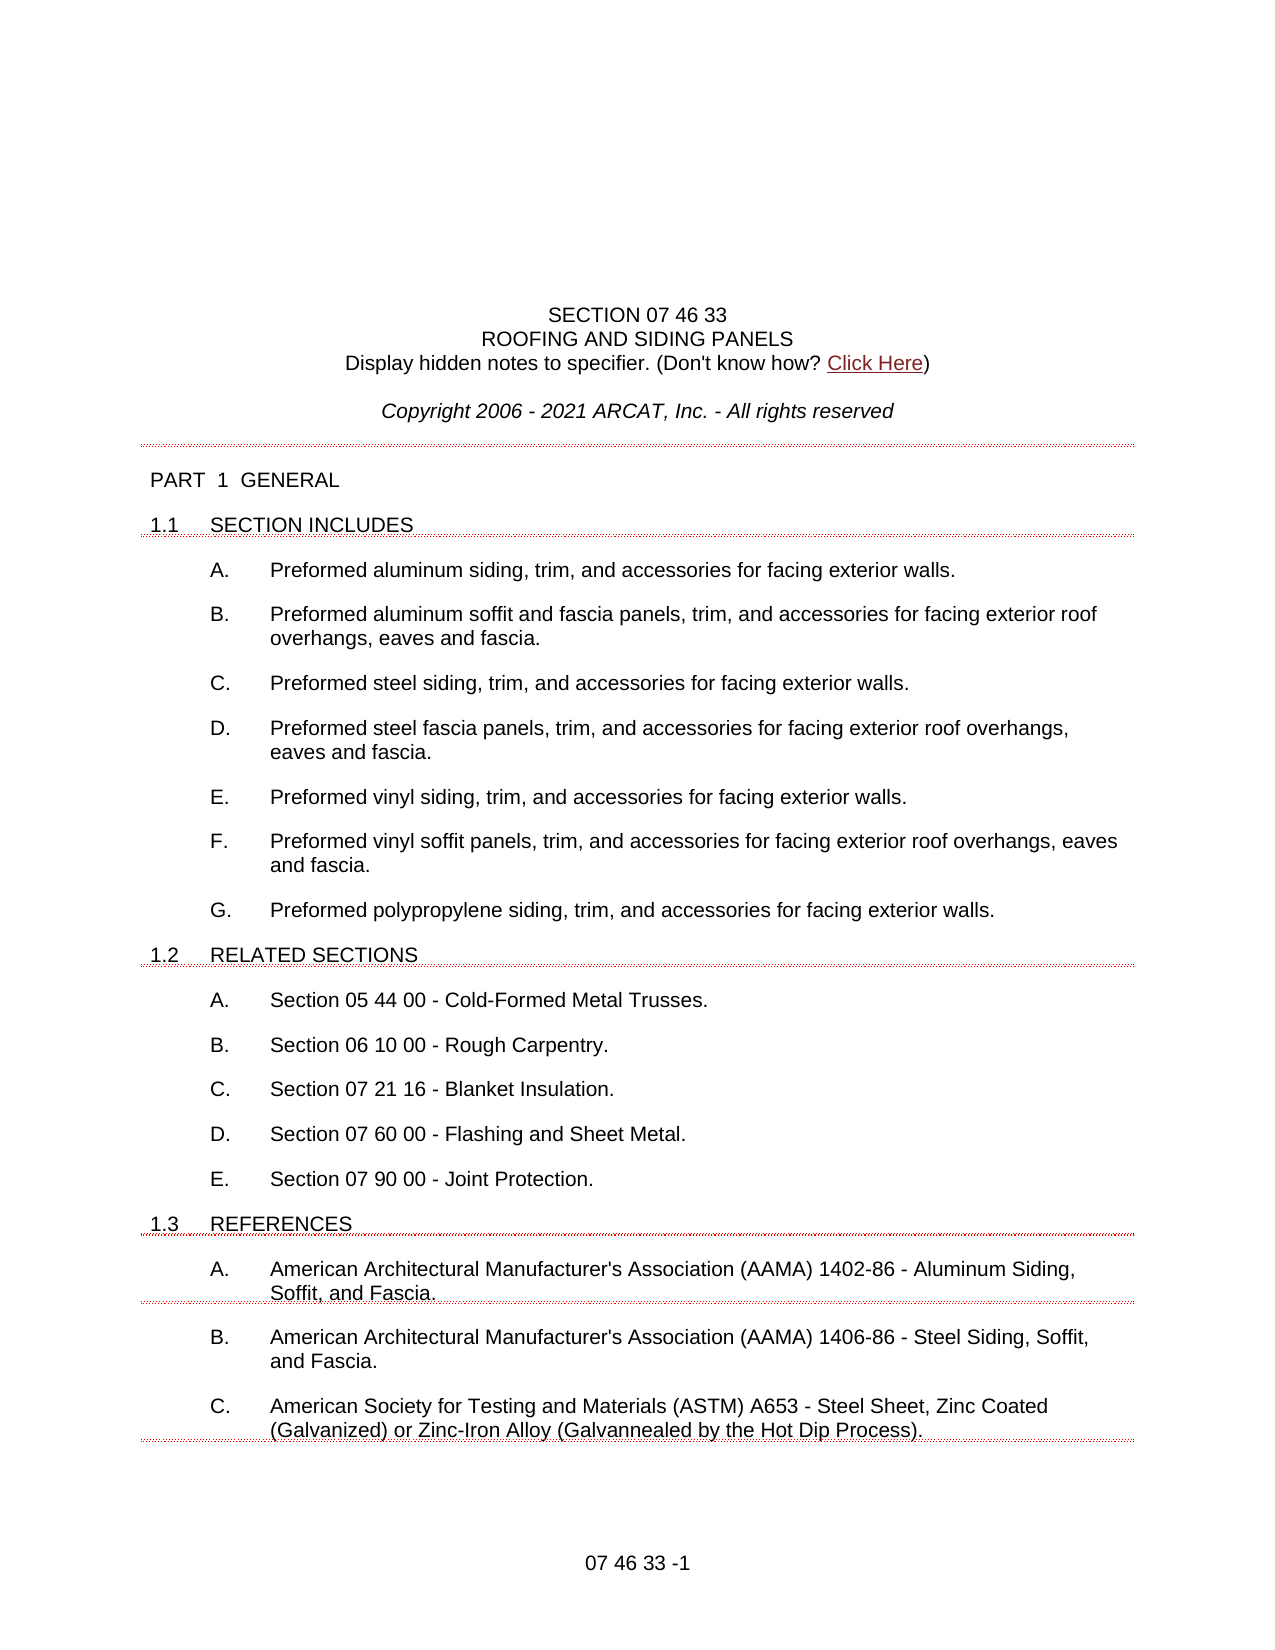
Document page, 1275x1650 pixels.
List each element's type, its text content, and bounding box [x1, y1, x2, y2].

list REFERENCES [150, 1212, 1125, 1236]
title ROOFING AND SIDING PANELS [150, 327, 1125, 351]
list SECTION INCLUDES [150, 513, 1125, 537]
list Preformed aluminum soffit and fascia panels, trim, and accessories for facing exterior roof overhangs, eaves and fascia. [210, 602, 1125, 650]
list Section 07 90 00 - Joint Protection. [210, 1167, 1125, 1191]
list American Architectural Manufacturer's Association (AAMA) 1406-86 - Steel Siding, Soffit, and Fascia. [210, 1325, 1125, 1373]
list Preformed vinyl soffit panels, trim, and accessories for facing exterior roof overhangs, eaves and fascia. [210, 829, 1125, 877]
list Section 07 21 16 - Blanket Insulation. [210, 1077, 1125, 1101]
list Preformed aluminum siding, trim, and accessories for facing exterior walls. [210, 557, 1125, 581]
list Preformed vinyl siding, trim, and accessories for facing exterior walls. [210, 784, 1125, 808]
list Preformed polypropylene siding, trim, and accessories for facing exterior walls. [210, 898, 1125, 922]
list American Architectural Manufacturer's Association (AAMA) 1402-86 - Aluminum Siding, Soffit, and Fascia. [210, 1256, 1125, 1304]
list American Society for Testing and Materials (ASTM) A653 - Steel Sheet, Zinc Coated (Galvanized) or Zinc-Iron Alloy (Galvannealed by the Hot Dip Process). [210, 1394, 1125, 1442]
list GENERAL [150, 468, 1125, 492]
title SECTION 07 46 33 [150, 303, 1125, 327]
list Section 07 60 00 - Flashing and Sheet Metal. [210, 1122, 1125, 1146]
list Section 06 10 00 - Rough Carpentry. [210, 1032, 1125, 1056]
list RELATED SECTIONS [150, 943, 1125, 967]
title Copyright 2006 - 2021 ARCAT, Inc. - All rights reserved [150, 399, 1125, 423]
list Section 05 44 00 - Cold-Formed Metal Trusses. [210, 988, 1125, 1012]
title Display hidden notes to specifier. (Don't know how? Click Here) [150, 351, 1125, 375]
list Preformed steel fascia panels, trim, and accessories for facing exterior roof overhangs, eaves and fascia. [210, 716, 1125, 764]
list Preformed steel siding, trim, and accessories for facing exterior walls. [210, 671, 1125, 695]
